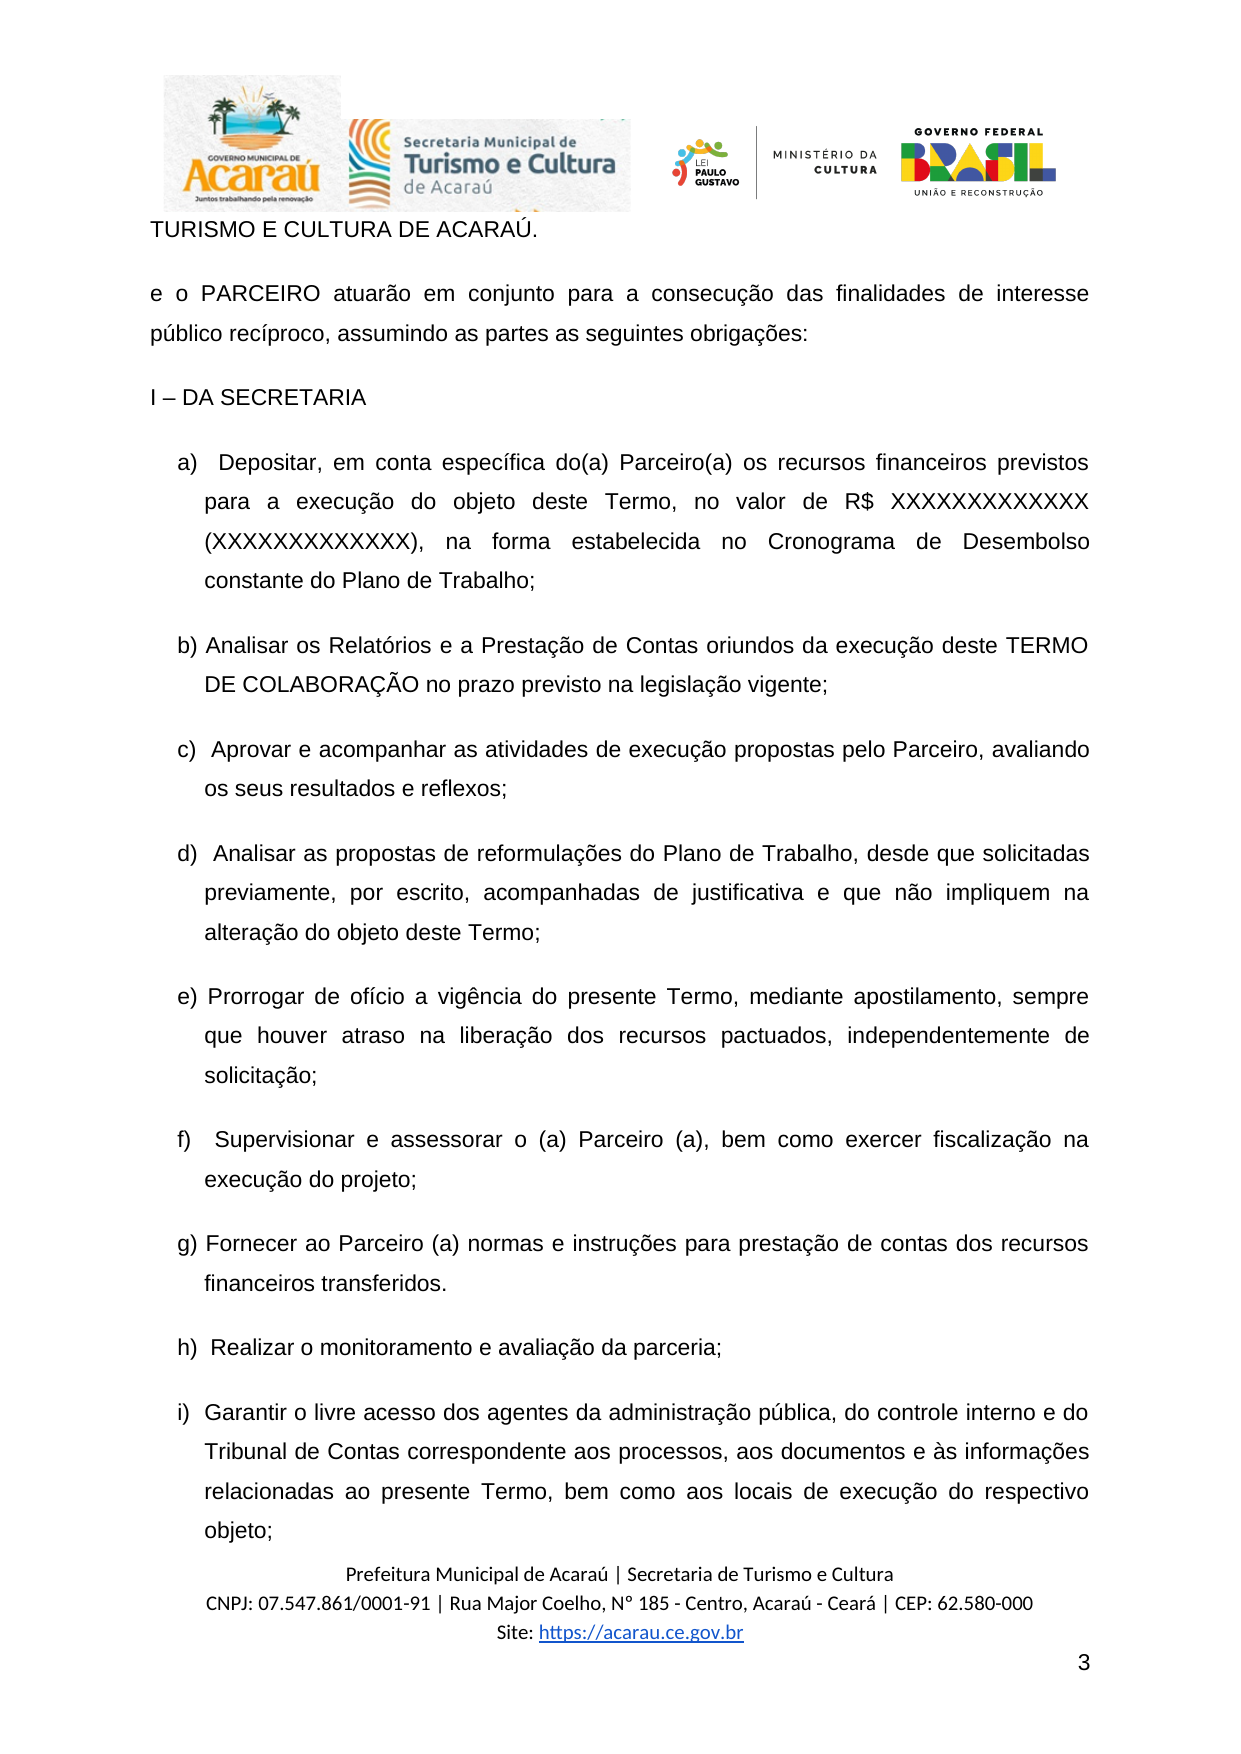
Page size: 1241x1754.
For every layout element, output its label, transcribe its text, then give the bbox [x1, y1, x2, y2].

text g) Fornecer ao Parceiro (a) normas e instruções para prestação de contas dos recursos financeiros transferidos. [177, 1230, 1090, 1296]
text i) Garantir o livre acesso dos agentes da administração pública, do controle interno e do Tribunal de Contas correspondente aos processos, aos documentos e às informações relacionadas ao presente Termo, bem como aos locais de execução do respectivo objeto; [177, 1399, 1090, 1544]
text a) Depositar, em conta específica do(a) Parceiro(a) os recursos financeiros previstos para a execução do objeto deste Termo, no valor de R$ XXXXXXXXXXXXX (XXXXXXXXXXXXX), na forma estabelecida no Cronograma de Desembolso constante do Plano de Trabalho; [177, 449, 1090, 593]
text f) Supervisionar e assessorar o (a) Parceiro (a), bem como exercer fiscalização na execução do projeto; [177, 1126, 1090, 1192]
text e o PARCEIRO atuarão em conjunto para a consecução das finalidades de interesse público recíproco, assumindo as partes as seguintes obrigações: [150, 280, 1090, 346]
text e) Prorrogar de ofício a vigência do presente Termo, mediante apostilamento, sempre que houver atraso na liberação dos recursos pactuados, independentemente de solicitação; [177, 983, 1090, 1088]
text Para a consecução dos objetivos deste TERMO DE COLABORAÇÃO, a SECRETARIA DE TURISMO E CULTURA DE ACARAÚ. [150, 216, 1090, 242]
picture [163, 75, 1077, 212]
text d) Analisar as propostas de reformulações do Plano de Trabalho, desde que solicitadas previamente, por escrito, acompanhadas de justificativa e que não impliquem na alteração do objeto deste Termo; [177, 839, 1090, 945]
text h) Realizar o monitoramento e avaliação da parceria; [177, 1334, 1090, 1361]
text I – DA SECRETARIA [150, 384, 1090, 411]
text b) Analisar os Relatórios e a Prestação de Contas oriundos da execução deste TERMO DE COLABORAÇÃO no prazo previsto na legislação vigente; [177, 632, 1090, 697]
text c) Aprovar e acompanhar as atividades de execução propostas pelo Parceiro, avaliando os seus resultados e reflexos; [177, 736, 1090, 801]
